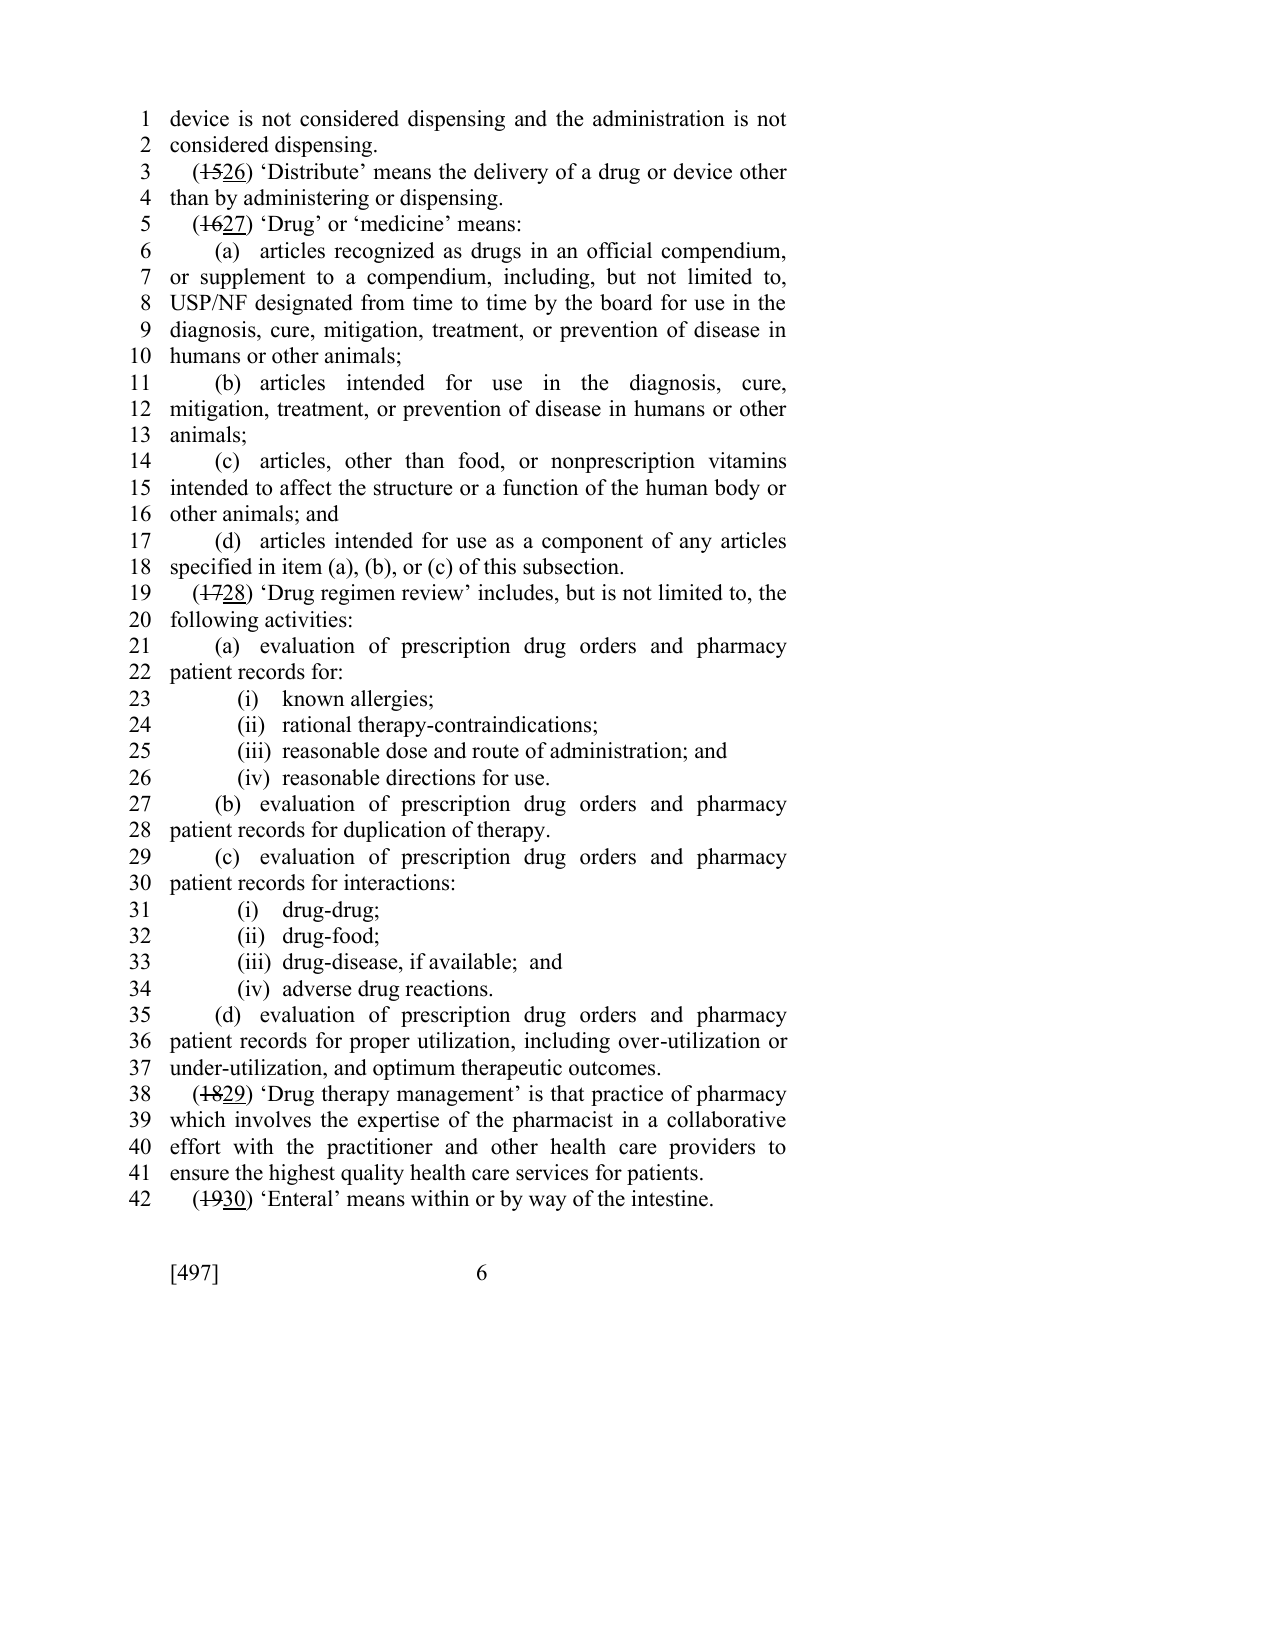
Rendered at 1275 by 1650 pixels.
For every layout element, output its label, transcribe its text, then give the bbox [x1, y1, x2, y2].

text (c) evaluation of prescription drug orders and pharmacy patient records for interactions: [169, 843, 787, 896]
text (1829) ‘Drug therapy management’ is that practice of pharmacy which involves the expertise of the pharmacist in a collaborative effort with the practitioner and other health care providers to ensure the highest quality health care services for patients. [169, 1080, 787, 1186]
text (iii) drug-disease, if available; and [169, 948, 787, 975]
text (iv) reasonable directions for use. [169, 764, 787, 790]
text (1728) ‘Drug regimen review’ includes, but is not limited to, the following activities: [169, 579, 787, 632]
text (d) evaluation of prescription drug orders and pharmacy patient records for proper utilization, including over-utilization or under-utilization, and optimum therapeutic outcomes. [169, 1001, 787, 1080]
text (1526) ‘Distribute’ means the delivery of a drug or device other than by administering or dispensing. [169, 158, 787, 210]
text (b) articles intended for use in the diagnosis, cure, mitigation, treatment, or prevention of disease in humans or other animals; [169, 368, 787, 448]
text (a) evaluation of prescription drug orders and pharmacy patient records for: [169, 632, 787, 685]
text (ii) rational therapy-contraindications; [169, 711, 787, 737]
text (a) articles recognized as drugs in an official compendium, or supplement to a compendium, including, but not limited to, USP/NF designated from time to time by the board for use in the diagnosis, cure, mitigation, treatment, or prevention of disease in humans or other animals; [169, 237, 787, 368]
text (iii) reasonable dose and route of administration; and [169, 737, 787, 764]
text (i) known allergies; [169, 685, 787, 711]
text (i) drug-drug; [169, 896, 787, 922]
text (d) articles intended for use as a component of any articles specified in item (a), (b), or (c) of this subsection. [169, 527, 787, 579]
text (b) evaluation of prescription drug orders and pharmacy patient records for duplication of therapy. [169, 790, 787, 843]
text (ii) drug-food; [169, 922, 787, 948]
text (1627) ‘Drug’ or ‘medicine’ means: [169, 210, 787, 237]
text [169, 105, 787, 158]
text (c) articles, other than food, or nonprescription vitamins intended to affect the structure or a function of the human body or other animals; and [169, 448, 787, 527]
text (iv) adverse drug reactions. [169, 975, 787, 1001]
text (1930) ‘Enteral’ means within or by way of the intestine. [169, 1186, 787, 1212]
